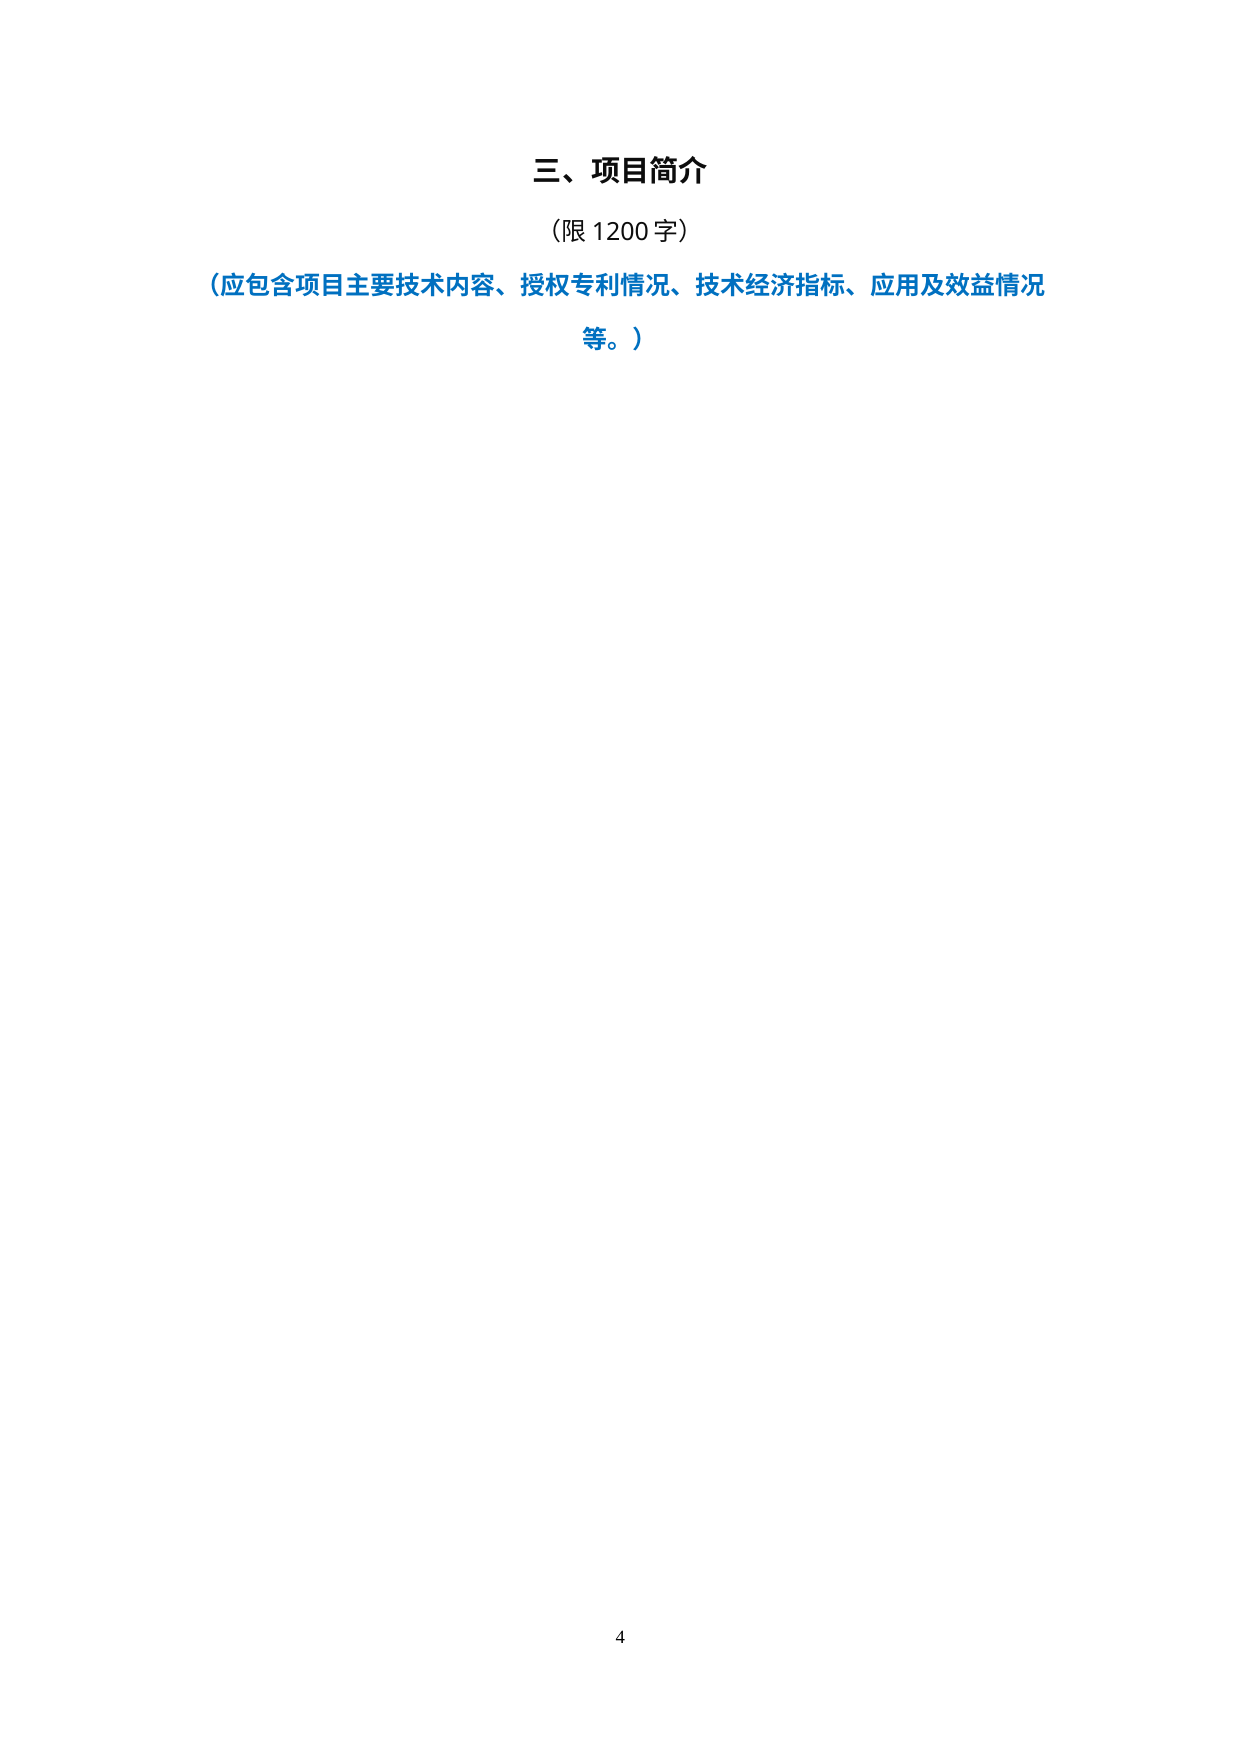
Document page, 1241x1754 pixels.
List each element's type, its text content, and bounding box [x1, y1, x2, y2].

text （应包含项目主要技术内容、授权专利情况、技术经济指标、应用及效益情况等。） [165, 266, 1075, 356]
text （限1200字） [165, 211, 1075, 247]
text 三、项目简介 [165, 148, 1075, 190]
